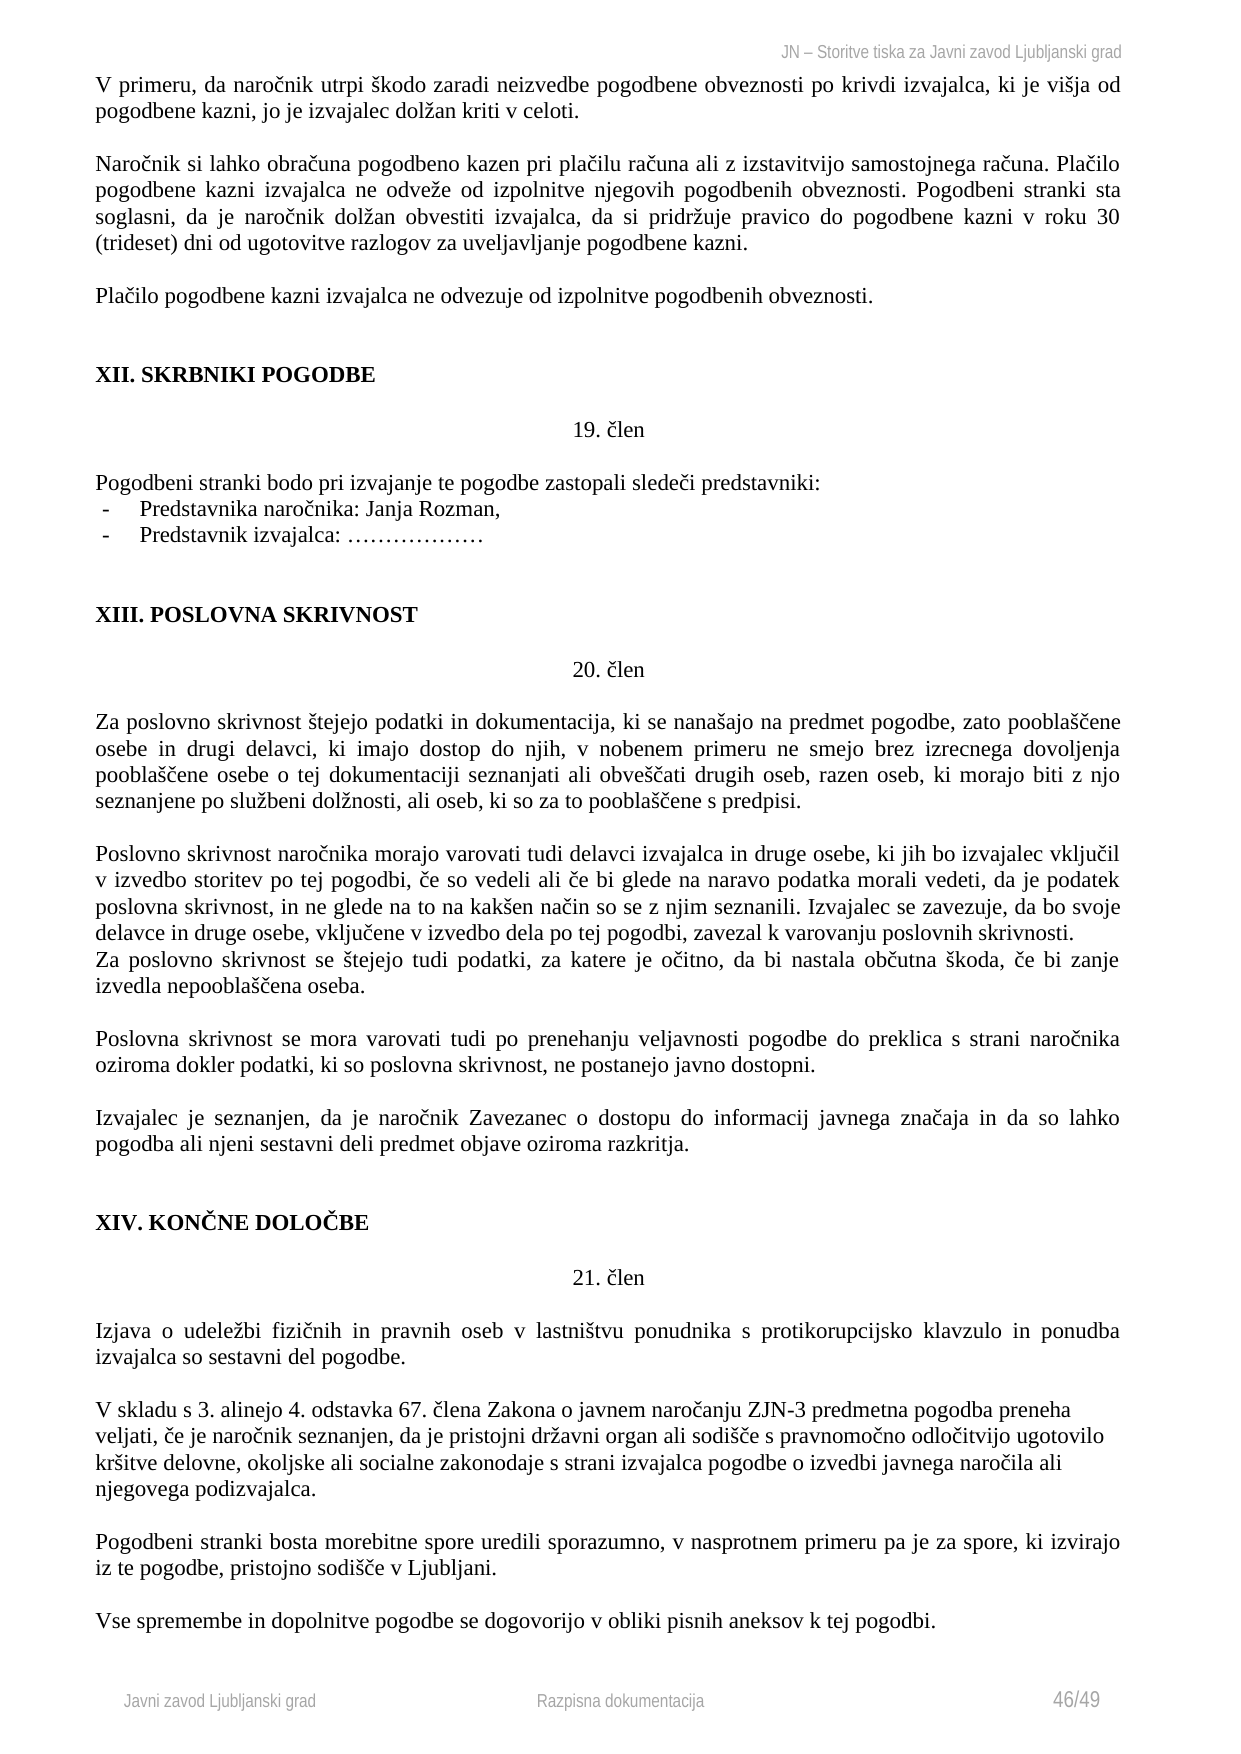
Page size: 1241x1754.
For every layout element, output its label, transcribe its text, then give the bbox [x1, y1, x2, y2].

text 20. člen [95, 656, 1122, 682]
text XIII. POSLOVNA SKRIVNOST [95, 601, 1122, 627]
text Plačilo pogodbene kazni izvajalca ne odvezuje od izpolnitve pogodbenih obveznosti. [95, 282, 1122, 308]
text Poslovna skrivnost se mora varovati tudi po prenehanju veljavnosti pogodbe do preklica s strani naročnika oziroma dokler podatki, ki so poslovna skrivnost, ne postanejo javno dostopni. [95, 1025, 1122, 1077]
text 21. člen [95, 1264, 1122, 1291]
text V primeru, da naročnik utrpi škodo zaradi neizvedbe pogodbene obveznosti po krivdi izvajalca, ki je višja od pogodbene kazni, jo je izvajalec dolžan kriti v celoti. [95, 71, 1122, 124]
text Poslovno skrivnost naročnika morajo varovati tudi delavci izvajalca in druge osebe, ki jih bo izvajalec vključil v izvedbo storitev po tej pogodbi, če so vedeli ali če bi glede na naravo podatka morali vedeti, da je podatek poslovna skrivnost, in ne glede na to na kakšen način so se z njim seznanili. Izvajalec se zavezuje, da bo svoje delavce in druge osebe, vključene v izvedbo dela po tej pogodbi, zavezal k varovanju poslovnih skrivnosti. [95, 840, 1122, 946]
text XIV. KONČNE DOLOČBE [95, 1209, 1122, 1236]
text Za poslovno skrivnost se štejejo tudi podatki, za katere je očitno, da bi nastala občutna škoda, če bi zanje izvedla nepooblaščena oseba. [95, 946, 1122, 998]
text Vse spremembe in dopolnitve pogodbe se dogovorijo v obliki pisnih aneksov k tej pogodbi. [95, 1607, 1122, 1633]
text Izjava o udeležbi fizičnih in pravnih oseb v lastništvu ponudnika s protikorupcijsko klavzulo in ponudba izvajalca so sestavni del pogodbe. [95, 1317, 1122, 1370]
list Predstavnika naročnika: Janja Rozman, [102, 495, 1122, 522]
text XII. SKRBNIKI POGODBE [95, 361, 1122, 387]
text Izvajalec je seznanjen, da je naročnik Zavezanec o dostopu do informacij javnega značaja in da so lahko pogodba ali njeni sestavni deli predmet objave oziroma razkritja. [95, 1104, 1122, 1156]
list Predstavnik izvajalca: ……………… [102, 522, 1122, 548]
text Pogodbeni stranki bodo pri izvajanje te pogodbe zastopali sledeči predstavniki: [95, 469, 1122, 495]
text Pogodbeni stranki bosta morebitne spore uredili sporazumno, v nasprotnem primeru pa je za spore, ki izvirajo iz te pogodbe, pristojno sodišče v Ljubljani. [95, 1528, 1122, 1581]
text V skladu s 3. alinejo 4. odstavka 67. člena Zakona o javnem naročanju ZJN-3 predmetna pogodba preneha veljati, če je naročnik seznanjen, da je pristojni državni organ ali sodišče s pravnomočno odločitvijo ugotovilo kršitve delovne, okoljske ali socialne zakonodaje s strani izvajalca pogodbe o izvedbi javnega naročila ali njegovega podizvajalca. [95, 1396, 1122, 1501]
text 19. člen [95, 416, 1122, 442]
text Naročnik si lahko obračuna pogodbeno kazen pri plačilu računa ali z izstavitvijo samostojnega računa. Plačilo pogodbene kazni izvajalca ne odveže od izpolnitve njegovih pogodbenih obveznosti. Pogodbeni stranki sta soglasni, da je naročnik dolžan obvestiti izvajalca, da si pridržuje pravico do pogodbene kazni v roku 30 (trideset) dni od ugotovitve razlogov za uveljavljanje pogodbene kazni. [95, 150, 1122, 256]
text Za poslovno skrivnost štejejo podatki in dokumentacija, ki se nanašajo na predmet pogodbe, zato pooblaščene osebe in drugi delavci, ki imajo dostop do njih, v nobenem primeru ne smejo brez izrecnega dovoljenja pooblaščene osebe o tej dokumentaciji seznanjati ali obveščati drugih oseb, razen oseb, ki morajo biti z njo seznanjene po službeni dolžnosti, ali oseb, ki so za to pooblaščene s predpisi. [95, 708, 1122, 814]
